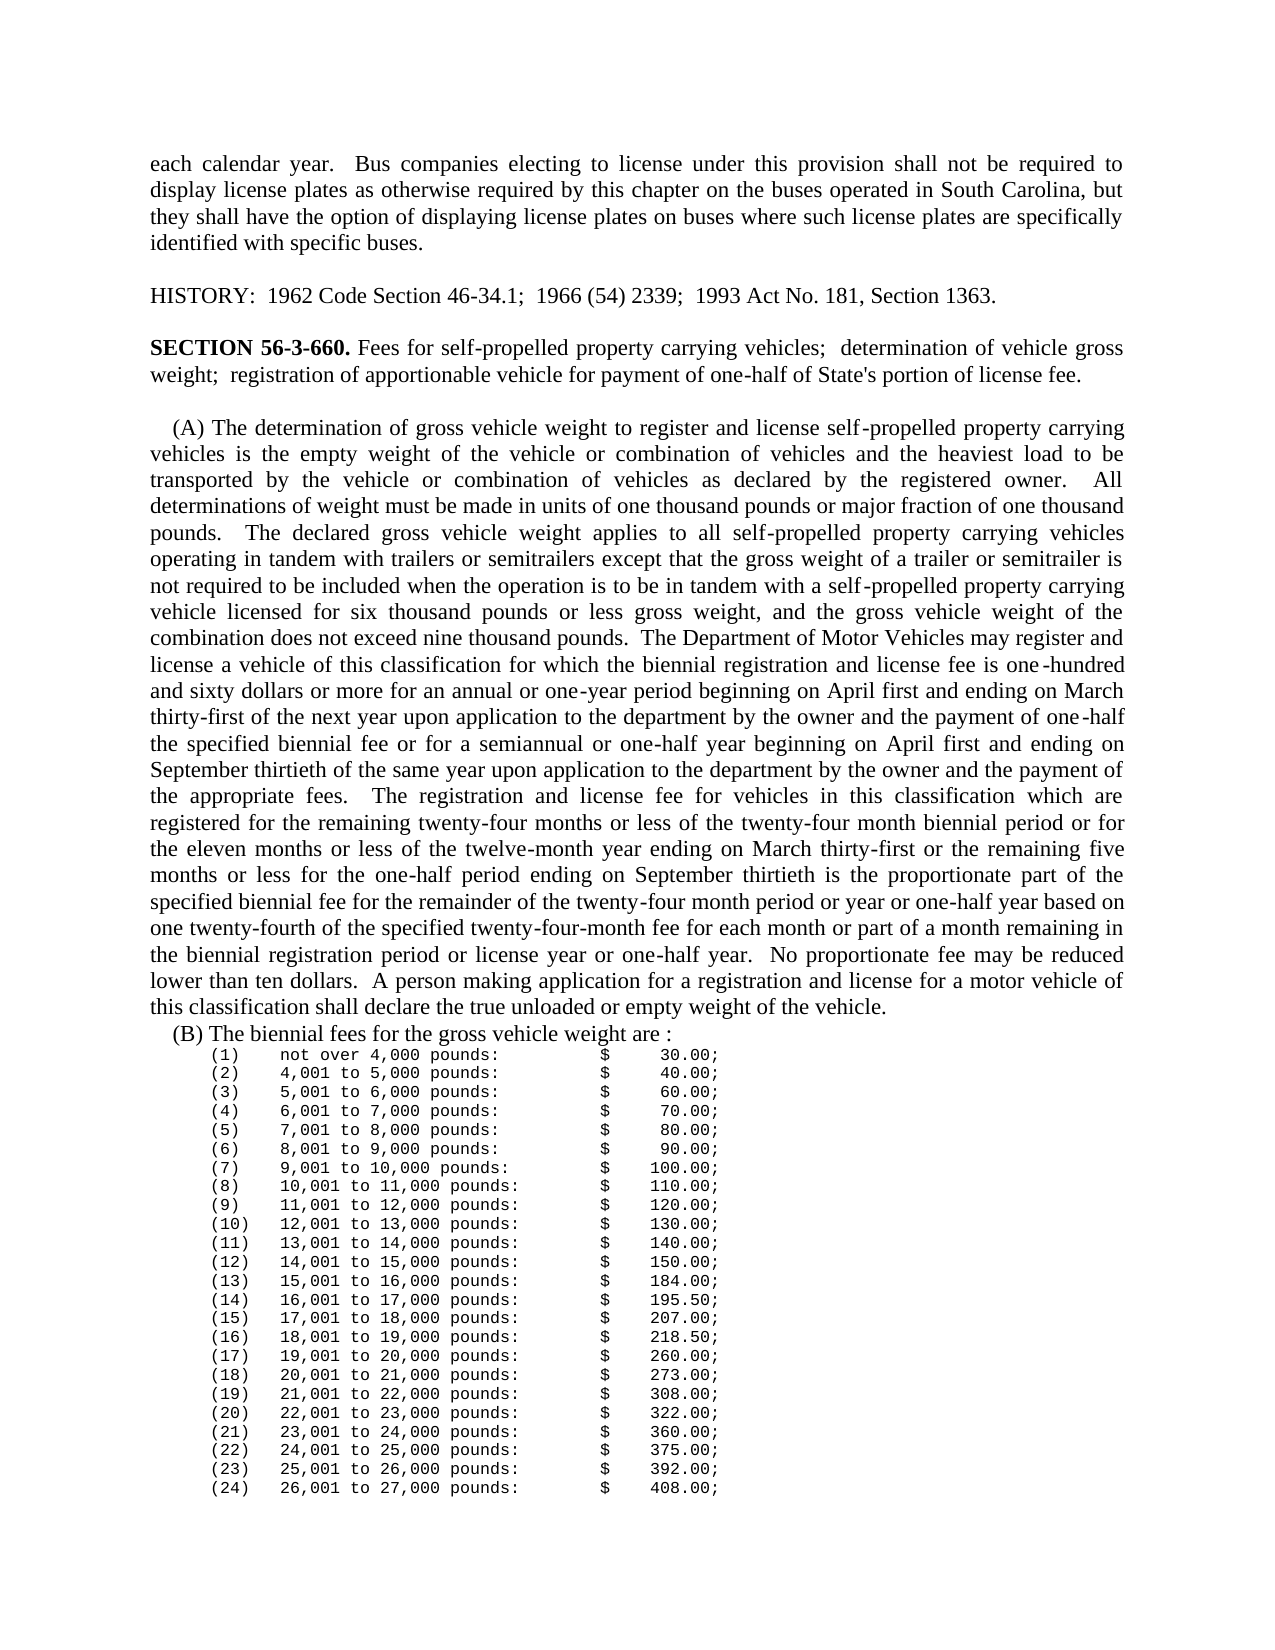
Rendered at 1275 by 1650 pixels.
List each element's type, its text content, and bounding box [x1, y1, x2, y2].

text (1) not over 4,000 pounds: $ 30.00; [150, 1046, 1125, 1065]
text (21) 23,001 to 24,000 pounds: $ 360.00; [150, 1423, 1125, 1442]
text (6) 8,001 to 9,000 pounds: $ 90.00; [150, 1140, 1125, 1159]
text (10) 12,001 to 13,000 pounds: $ 130.00; [150, 1216, 1125, 1234]
text (18) 20,001 to 21,000 pounds: $ 273.00; [150, 1367, 1125, 1385]
text (14) 16,001 to 17,000 pounds: $ 195.50; [150, 1291, 1125, 1310]
text (22) 24,001 to 25,000 pounds: $ 375.00; [150, 1442, 1125, 1461]
text SECTION 56-3-660. Fees for self-propelled property carrying vehicles; determination of vehicle gross weight; registration of apportionable vehicle for payment of one-half of State's portion of license fee. [150, 334, 1125, 387]
text (8) 10,001 to 11,000 pounds: $ 110.00; [150, 1178, 1125, 1197]
text HISTORY: 1962 Code Section 46-34.1; 1966 (54) 2339; 1993 Act No. 181, Section 1363. [150, 282, 1125, 308]
text (9) 11,001 to 12,000 pounds: $ 120.00; [150, 1197, 1125, 1216]
text (15) 17,001 to 18,000 pounds: $ 207.00; [150, 1310, 1125, 1329]
text (11) 13,001 to 14,000 pounds: $ 140.00; [150, 1234, 1125, 1253]
text (7) 9,001 to 10,000 pounds: $ 100.00; [150, 1159, 1125, 1178]
text (24) 26,001 to 27,000 pounds: $ 408.00; [150, 1480, 1125, 1498]
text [150, 150, 1125, 255]
text (16) 18,001 to 19,000 pounds: $ 218.50; [150, 1329, 1125, 1348]
text (A) The determination of gross vehicle weight to register and license self-propelled property carrying vehicles is the empty weight of the vehicle or combination of vehicles and the heaviest load to be transported by the vehicle or combination of vehicles as declared by the registered owner. All determinations of weight must be made in units of one thousand pounds or major fraction of one thousand pounds. The declared gross vehicle weight applies to all self-propelled property carrying vehicles operating in tandem with trailers or semitrailers except that the gross weight of a trailer or semitrailer is not required to be included when the operation is to be in tandem with a self-propelled property carrying vehicle licensed for six thousand pounds or less gross weight, and the gross vehicle weight of the combination does not exceed nine thousand pounds. The Department of Motor Vehicles may register and license a vehicle of this classification for which the biennial registration and license fee is one-hundred and sixty dollars or more for an annual or one-year period beginning on April first and ending on March thirty-first of the next year upon application to the department by the owner and the payment of one-half the specified biennial fee or for a semiannual or one-half year beginning on April first and ending on September thirtieth of the same year upon application to the department by the owner and the payment of the appropriate fees. The registration and license fee for vehicles in this classification which are registered for the remaining twenty-four months or less of the twenty-four month biennial period or for the eleven months or less of the twelve-month year ending on March thirty-first or the remaining five months or less for the one-half period ending on September thirtieth is the proportionate part of the specified biennial fee for the remainder of the twenty-four month period or year or one-half year based on one twenty-fourth of the specified twenty-four-month fee for each month or part of a month remaining in the biennial registration period or license year or one-half year. No proportionate fee may be reduced lower than ten dollars. A person making application for a registration and license for a motor vehicle of this classification shall declare the true unloaded or empty weight of the vehicle. [150, 413, 1125, 1020]
text (20) 22,001 to 23,000 pounds: $ 322.00; [150, 1404, 1125, 1423]
text (5) 7,001 to 8,000 pounds: $ 80.00; [150, 1121, 1125, 1140]
text (19) 21,001 to 22,000 pounds: $ 308.00; [150, 1385, 1125, 1404]
text (23) 25,001 to 26,000 pounds: $ 392.00; [150, 1461, 1125, 1480]
text (12) 14,001 to 15,000 pounds: $ 150.00; [150, 1253, 1125, 1272]
text (4) 6,001 to 7,000 pounds: $ 70.00; [150, 1103, 1125, 1121]
text (3) 5,001 to 6,000 pounds: $ 60.00; [150, 1084, 1125, 1103]
text (B) The biennial fees for the gross vehicle weight are : [150, 1020, 1125, 1046]
text (17) 19,001 to 20,000 pounds: $ 260.00; [150, 1348, 1125, 1367]
text (2) 4,001 to 5,000 pounds: $ 40.00; [150, 1065, 1125, 1084]
text (13) 15,001 to 16,000 pounds: $ 184.00; [150, 1272, 1125, 1291]
